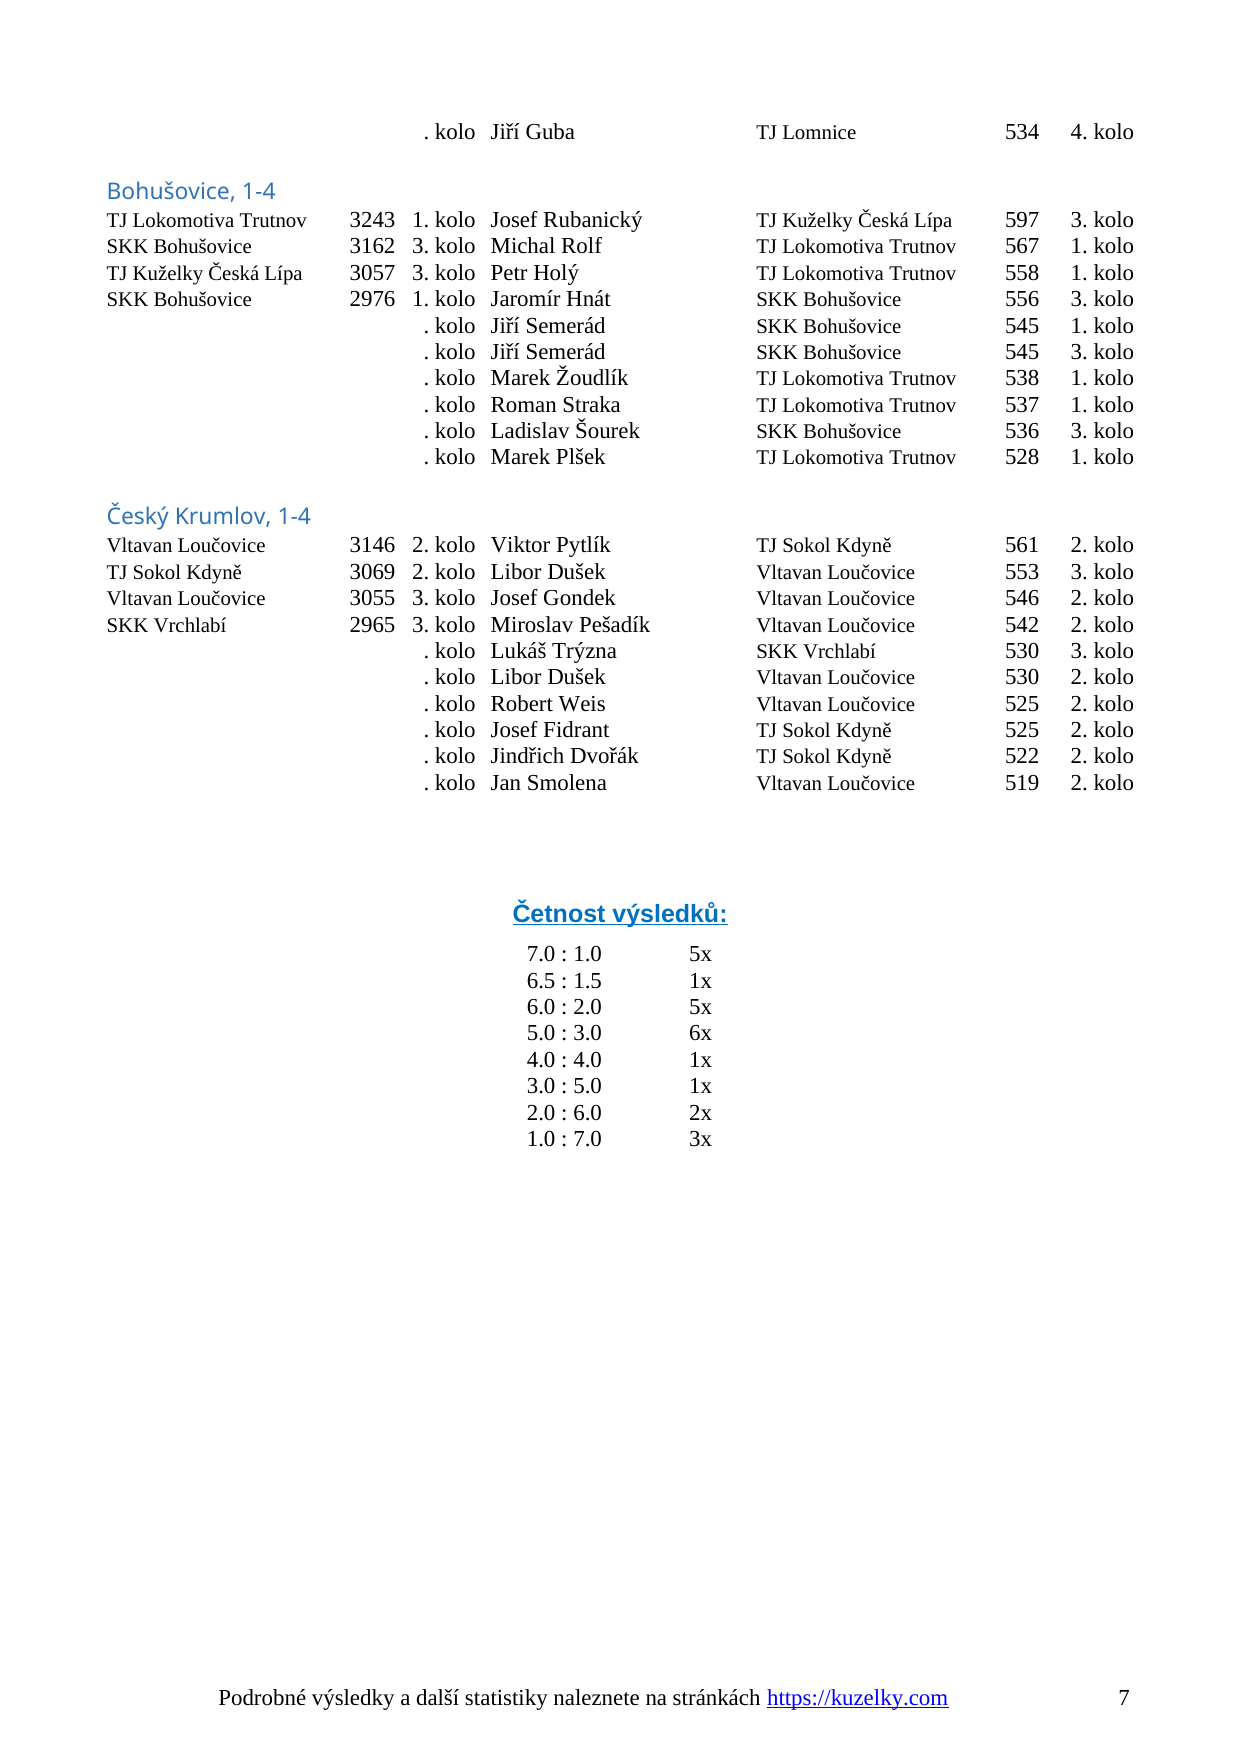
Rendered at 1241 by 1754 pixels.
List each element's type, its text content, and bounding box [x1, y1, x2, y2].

text TJ Lokomotiva Trutnov 3243 1. kolo Josef Rubanický TJ Kuželky Česká Lípa 597 3. kolo [106, 206, 1134, 233]
text . kolo Roman Straka TJ Lokomotiva Trutnov 537 1. kolo [106, 391, 1134, 417]
text . kolo Lukáš Trýzna SKK Vrchlabí 530 3. kolo [106, 637, 1134, 663]
text 6.5 : 1.5 1x [106, 967, 1134, 993]
text 7.0 : 1.0 5x [106, 940, 1134, 967]
text SKK Vrchlabí 2965 3. kolo Miroslav Pešadík Vltavan Loučovice 542 2. kolo [106, 611, 1134, 637]
text . kolo Robert Weis Vltavan Loučovice 525 2. kolo [106, 690, 1134, 716]
text 2.0 : 6.0 2x [106, 1098, 1134, 1125]
text Vltavan Loučovice 3146 2. kolo Viktor Pytlík TJ Sokol Kdyně 561 2. kolo [106, 532, 1134, 558]
text SKK Bohušovice 2976 1. kolo Jaromír Hnát SKK Bohušovice 556 3. kolo [106, 285, 1134, 312]
text TJ Sokol Kdyně 3069 2. kolo Libor Dušek Vltavan Loučovice 553 3. kolo [106, 558, 1134, 584]
text . kolo Marek Žoudlík TJ Lokomotiva Trutnov 538 1. kolo [106, 364, 1134, 391]
text . kolo Ladislav Šourek SKK Bohušovice 536 3. kolo [106, 417, 1134, 443]
text SKK Bohušovice 3162 3. kolo Michal Rolf TJ Lokomotiva Trutnov 567 1. kolo [106, 233, 1134, 259]
text . kolo Jiří Guba TJ Lomnice 534 4. kolo [106, 118, 1134, 144]
text . kolo Jan Smolena Vltavan Loučovice 519 2. kolo [106, 769, 1134, 795]
text 4.0 : 4.0 1x [106, 1046, 1134, 1072]
text 1.0 : 7.0 3x [106, 1125, 1134, 1151]
text TJ Kuželky Česká Lípa 3057 3. kolo Petr Holý TJ Lokomotiva Trutnov 558 1. kolo [106, 259, 1134, 285]
subtitle Bohušovice, 1-4 [106, 175, 1134, 206]
text Četnost výsledků: [94, 899, 1145, 928]
text . kolo Jindřich Dvořák TJ Sokol Kdyně 522 2. kolo [106, 742, 1134, 769]
text Vltavan Loučovice 3055 3. kolo Josef Gondek Vltavan Loučovice 546 2. kolo [106, 584, 1134, 611]
text . kolo Jiří Semerád SKK Bohušovice 545 1. kolo [106, 312, 1134, 338]
text . kolo Jiří Semerád SKK Bohušovice 545 3. kolo [106, 338, 1134, 364]
subtitle Český Krumlov, 1-4 [106, 500, 1134, 532]
text . kolo Libor Dušek Vltavan Loučovice 530 2. kolo [106, 663, 1134, 690]
text 3.0 : 5.0 1x [106, 1072, 1134, 1098]
text . kolo Marek Plšek TJ Lokomotiva Trutnov 528 1. kolo [106, 443, 1134, 470]
text 5.0 : 3.0 6x [106, 1019, 1134, 1046]
text . kolo Josef Fidrant TJ Sokol Kdyně 525 2. kolo [106, 716, 1134, 742]
text 6.0 : 2.0 5x [106, 993, 1134, 1019]
